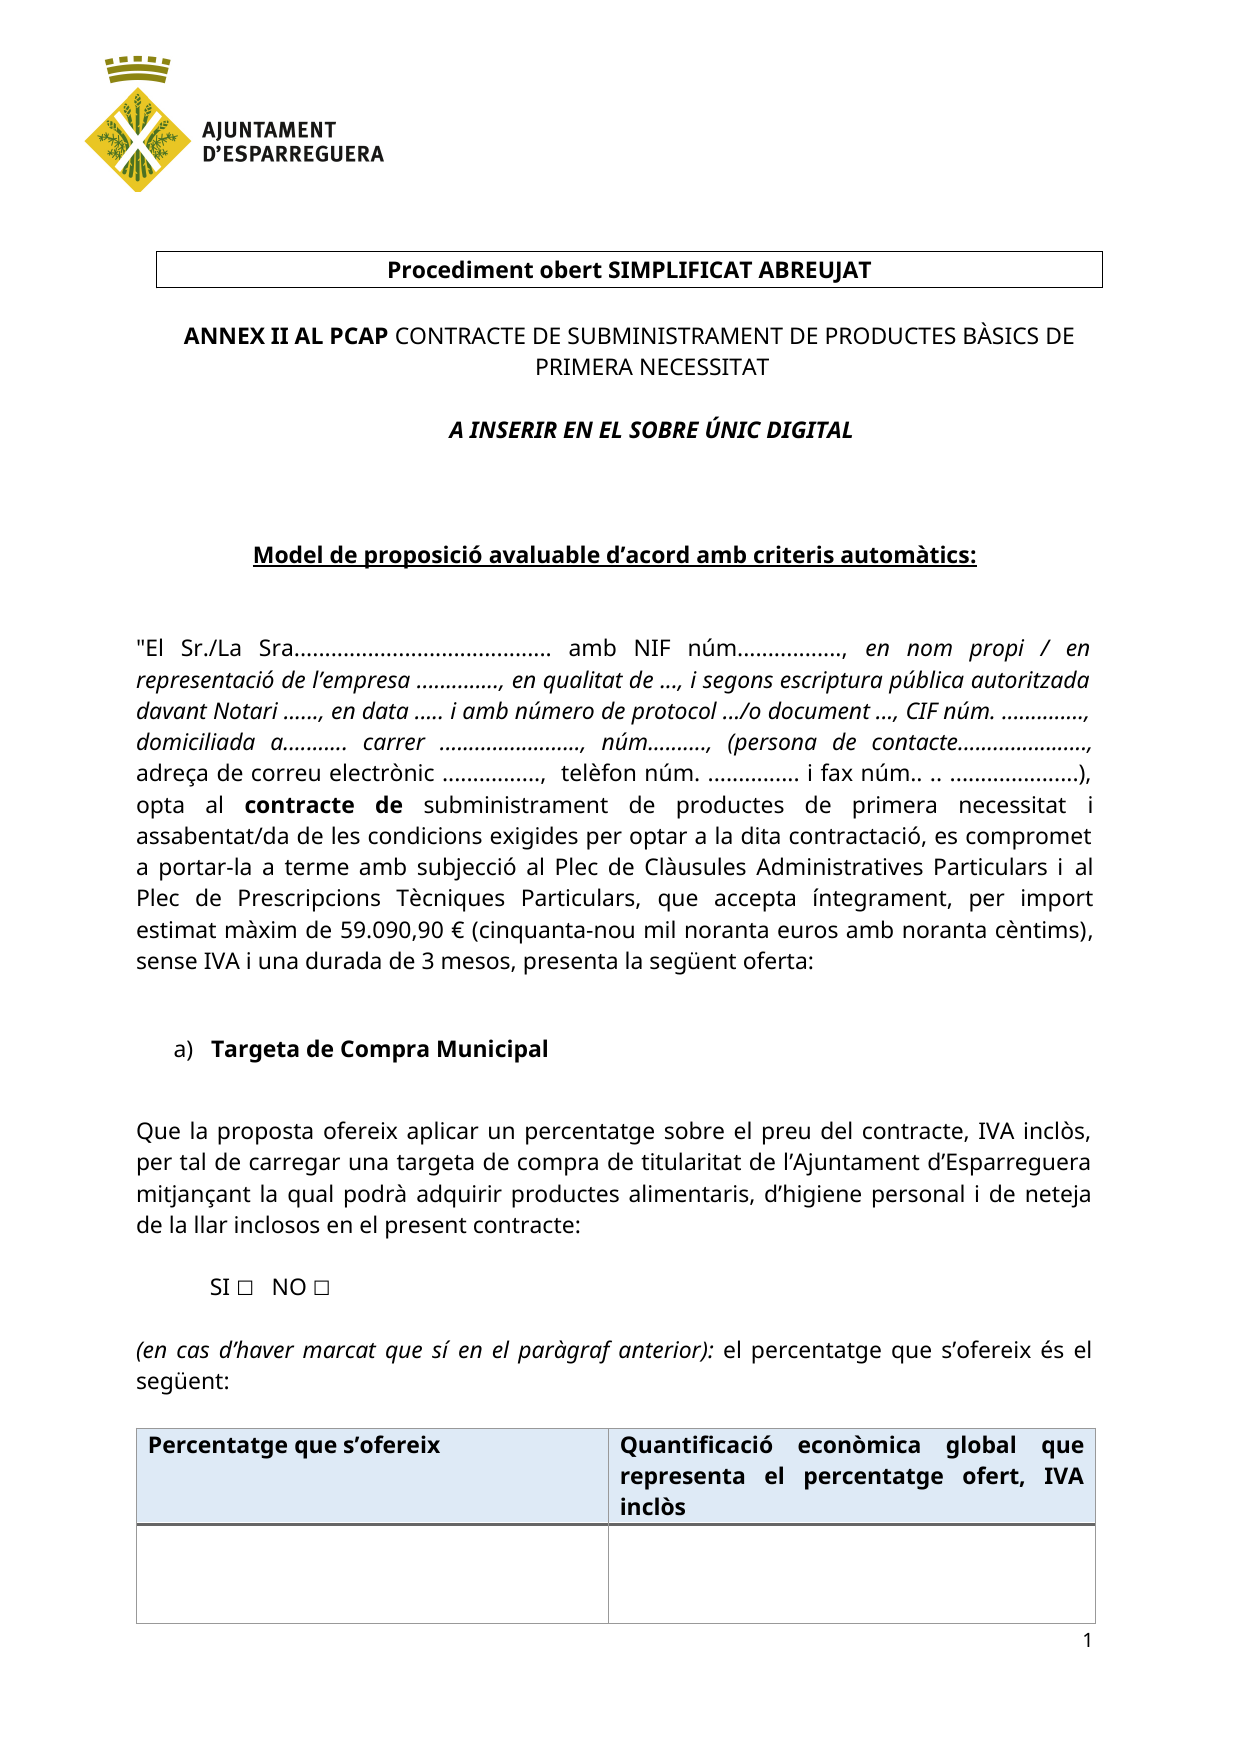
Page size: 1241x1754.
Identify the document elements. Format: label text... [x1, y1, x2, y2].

picture [0, 0, 1236, 192]
text Procediment obert SIMPLIFICAT ABREUJAT [157, 252, 1102, 287]
table_cell [137, 1526, 608, 1622]
text ANNEX II AL PCAP CONTRACTE DE SUBMINISTRAMENT DE PRODUCTES BÀSICS DE PRIMERA NECESSITAT [165, 320, 1093, 382]
list Targeta de Compra Municipal [173, 1033, 1096, 1064]
text SI NO [136, 1271, 1093, 1303]
text "El Sr./La Sra.......................................... amb NIF núm................., en nom propi / en representació de l’empresa .............., en qualitat de ..., i segons escriptura pública autoritzada davant Notari ......, en data ..... i amb número de protocol .../o document ..., CIF núm. .............., domiciliada a........... carrer ........................, núm.........., (persona de contacte......................, adreça de correu electrònic ................, telèfon núm. ............... i fax núm.. .. .....................), opta al contracte de subministrament de productes de primera necessitat i assabentat/da de les condicions exigides per optar a la dita contractació, es compromet a portar-la a terme amb subjecció al Plec de Clàusules Administratives Particulars i al Plec de Prescripcions Tècniques Particulars, que accepta íntegrament, per import estimat màxim de 59.090,90 € (cinquanta-nou mil noranta euros amb noranta cèntims), sense IVA i una durada de 3 mesos, presenta la següent oferta: [136, 632, 1093, 976]
text Model de proposició avaluable d’acord amb criteris automàtics: [136, 538, 1093, 570]
table_header Quantificació econòmica global que representa el percentatge ofert, IVA inclòs [609, 1429, 1095, 1522]
table_cell [609, 1526, 1095, 1622]
text (en cas d’haver marcat que sí en el paràgraf anterior): el percentatge que s’ofereix és el següent: [136, 1334, 1093, 1396]
table_header Percentatge que s’ofereix [137, 1429, 608, 1522]
text Que la proposta ofereix aplicar un percentatge sobre el preu del contracte, IVA inclòs, per tal de carregar una targeta de compra de titularitat de l’Ajuntament d’Esparreguera mitjançant la qual podrà adquirir productes alimentaris, d’higiene personal i de neteja de la llar inclosos en el present contracte: [136, 1115, 1093, 1240]
text A INSERIR EN EL SOBRE ÚNIC DIGITAL [210, 413, 1093, 445]
